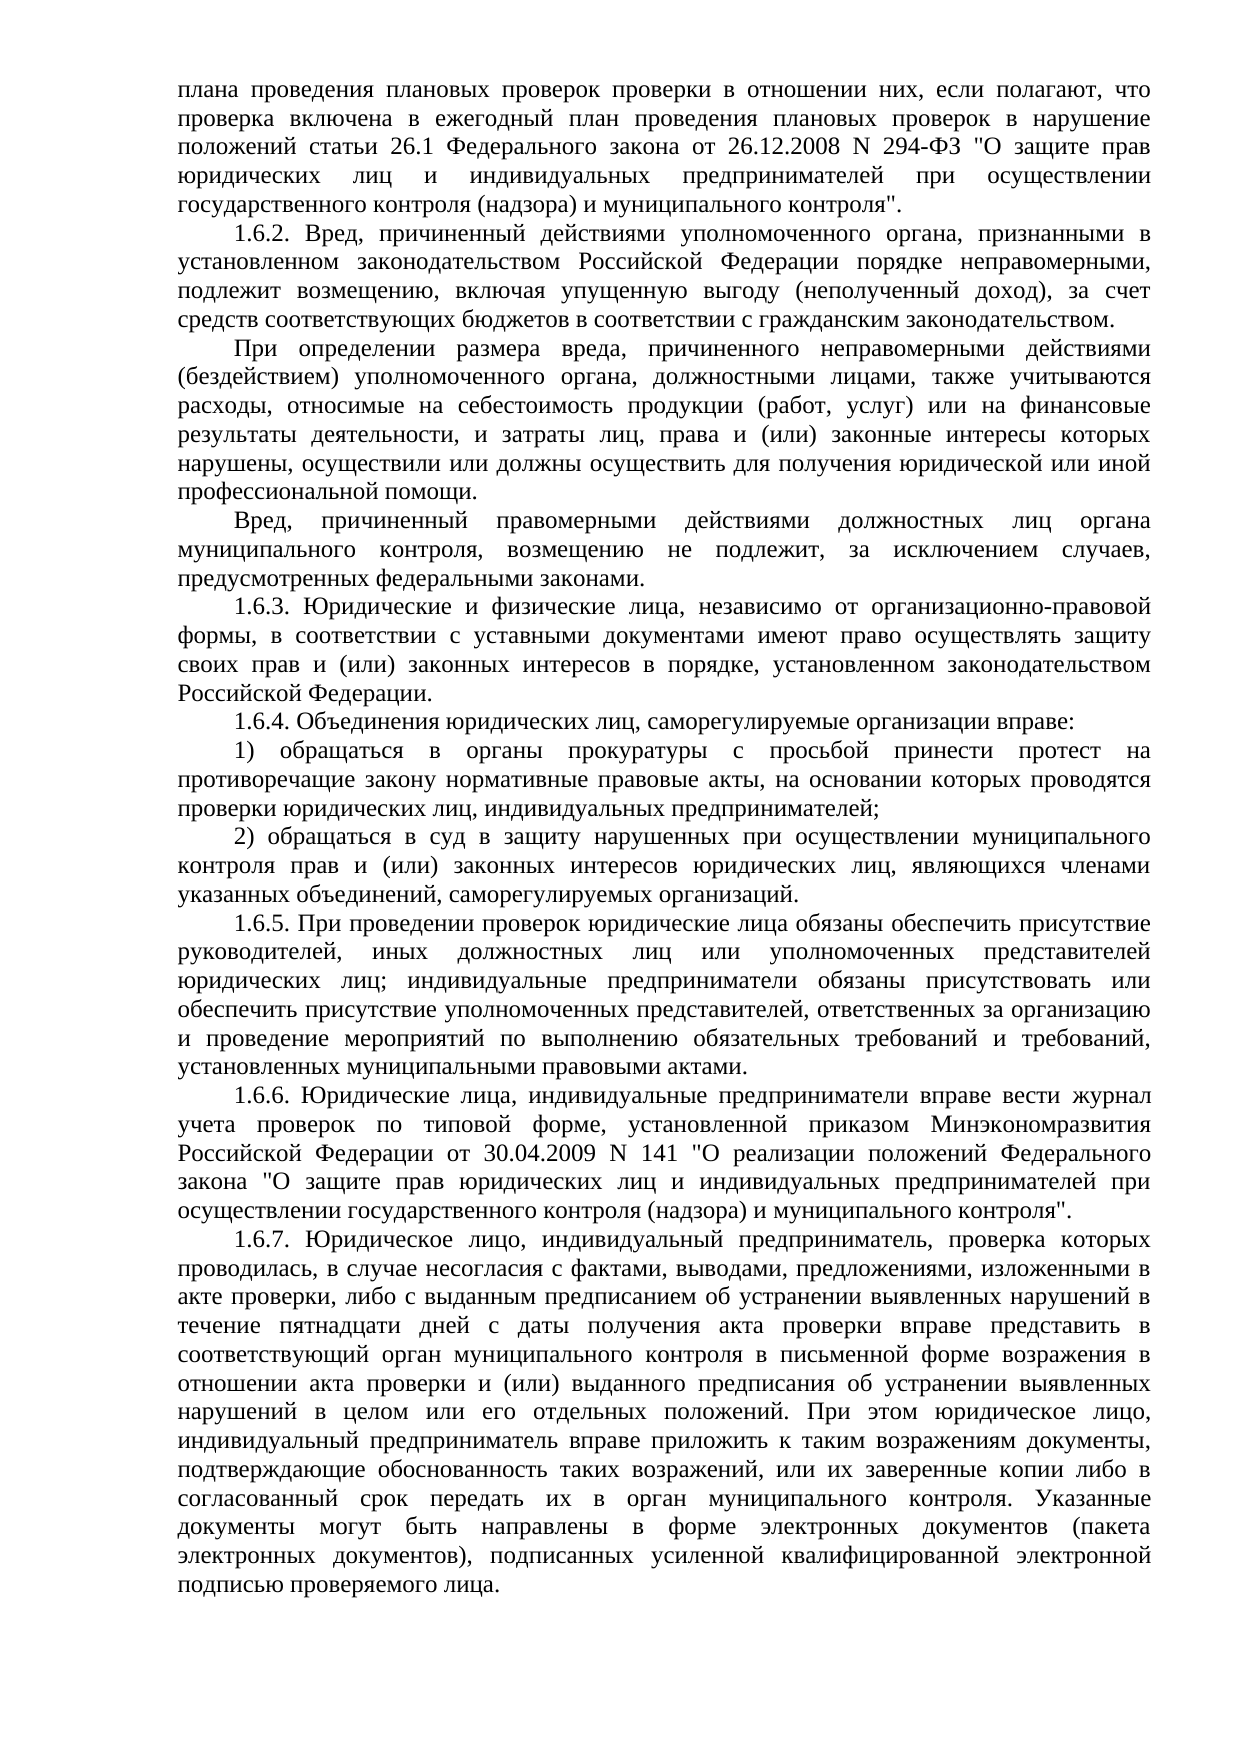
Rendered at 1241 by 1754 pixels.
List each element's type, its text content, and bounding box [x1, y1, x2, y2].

text Вред, причиненный правомерными действиями должностных лиц органа муниципального контроля, возмещению не подлежит, за исключением случаев, предусмотренных федеральными законами. [177, 505, 1152, 591]
text 1) обращаться в органы прокуратуры с просьбой принести протест на противоречащие закону нормативные правовые акты, на основании которых проводятся проверки юридических лиц, индивидуальных предпринимателей; [177, 735, 1152, 821]
text 1.6.5. При проведении проверок юридические лица обязаны обеспечить присутствие руководителей, иных должностных лиц или уполномоченных представителей юридических лиц; индивидуальные предприниматели обязаны присутствовать или обеспечить присутствие уполномоченных представителей, ответственных за организацию и проведение мероприятий по выполнению обязательных требований и требований, установленных муниципальными правовыми актами. [177, 908, 1152, 1080]
text 1.6.7. Юридическое лицо, индивидуальный предприниматель, проверка которых проводилась, в случае несогласия с фактами, выводами, предложениями, изложенными в акте проверки, либо с выданным предписанием об устранении выявленных нарушений в течение пятнадцати дней с даты получения акта проверки вправе представить в соответствующий орган муниципального контроля в письменной форме возражения в отношении акта проверки и (или) выданного предписания об устранении выявленных нарушений в целом или его отдельных положений. При этом юридическое лицо, индивидуальный предприниматель вправе приложить к таким возражениям документы, подтверждающие обоснованность таких возражений, или их заверенные копии либо в согласованный срок передать их в орган муниципального контроля. Указанные документы могут быть направлены в форме электронных документов (пакета электронных документов), подписанных усиленной квалифицированной электронной подписью проверяемого лица. [177, 1224, 1152, 1598]
text 1.6.3. Юридические и физические лица, независимо от организационно-правовой формы, в соответствии с уставными документами имеют право осуществлять защиту своих прав и (или) законных интересов в порядке, установленном законодательством Российской Федерации. [177, 591, 1152, 706]
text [177, 74, 1152, 218]
text 1.6.4. Объединения юридических лиц, саморегулируемые организации вправе: [177, 706, 1152, 735]
text 1.6.6. Юридические лица, индивидуальные предприниматели вправе вести журнал учета проверок по типовой форме, установленной приказом Минэкономразвития Российской Федерации от 30.04.2009 N 141 "О реализации положений Федерального закона "О защите прав юридических лиц и индивидуальных предпринимателей при осуществлении государственного контроля (надзора) и муниципального контроля". [177, 1080, 1152, 1224]
text 1.6.2. Вред, причиненный действиями уполномоченного органа, признанными в установленном законодательством Российской Федерации порядке неправомерными, подлежит возмещению, включая упущенную выгоду (неполученный доход), за счет средств соответствующих бюджетов в соответствии с гражданским законодательством. [177, 218, 1152, 333]
text 2) обращаться в суд в защиту нарушенных при осуществлении муниципального контроля прав и (или) законных интересов юридических лиц, являющихся членами указанных объединений, саморегулируемых организаций. [177, 821, 1152, 908]
text При определении размера вреда, причиненного неправомерными действиями (бездействием) уполномоченного органа, должностными лицами, также учитываются расходы, относимые на себестоимость продукции (работ, услуг) или на финансовые результаты деятельности, и затраты лиц, права и (или) законные интересы которых нарушены, осуществили или должны осуществить для получения юридической или иной профессиональной помощи. [177, 333, 1152, 505]
